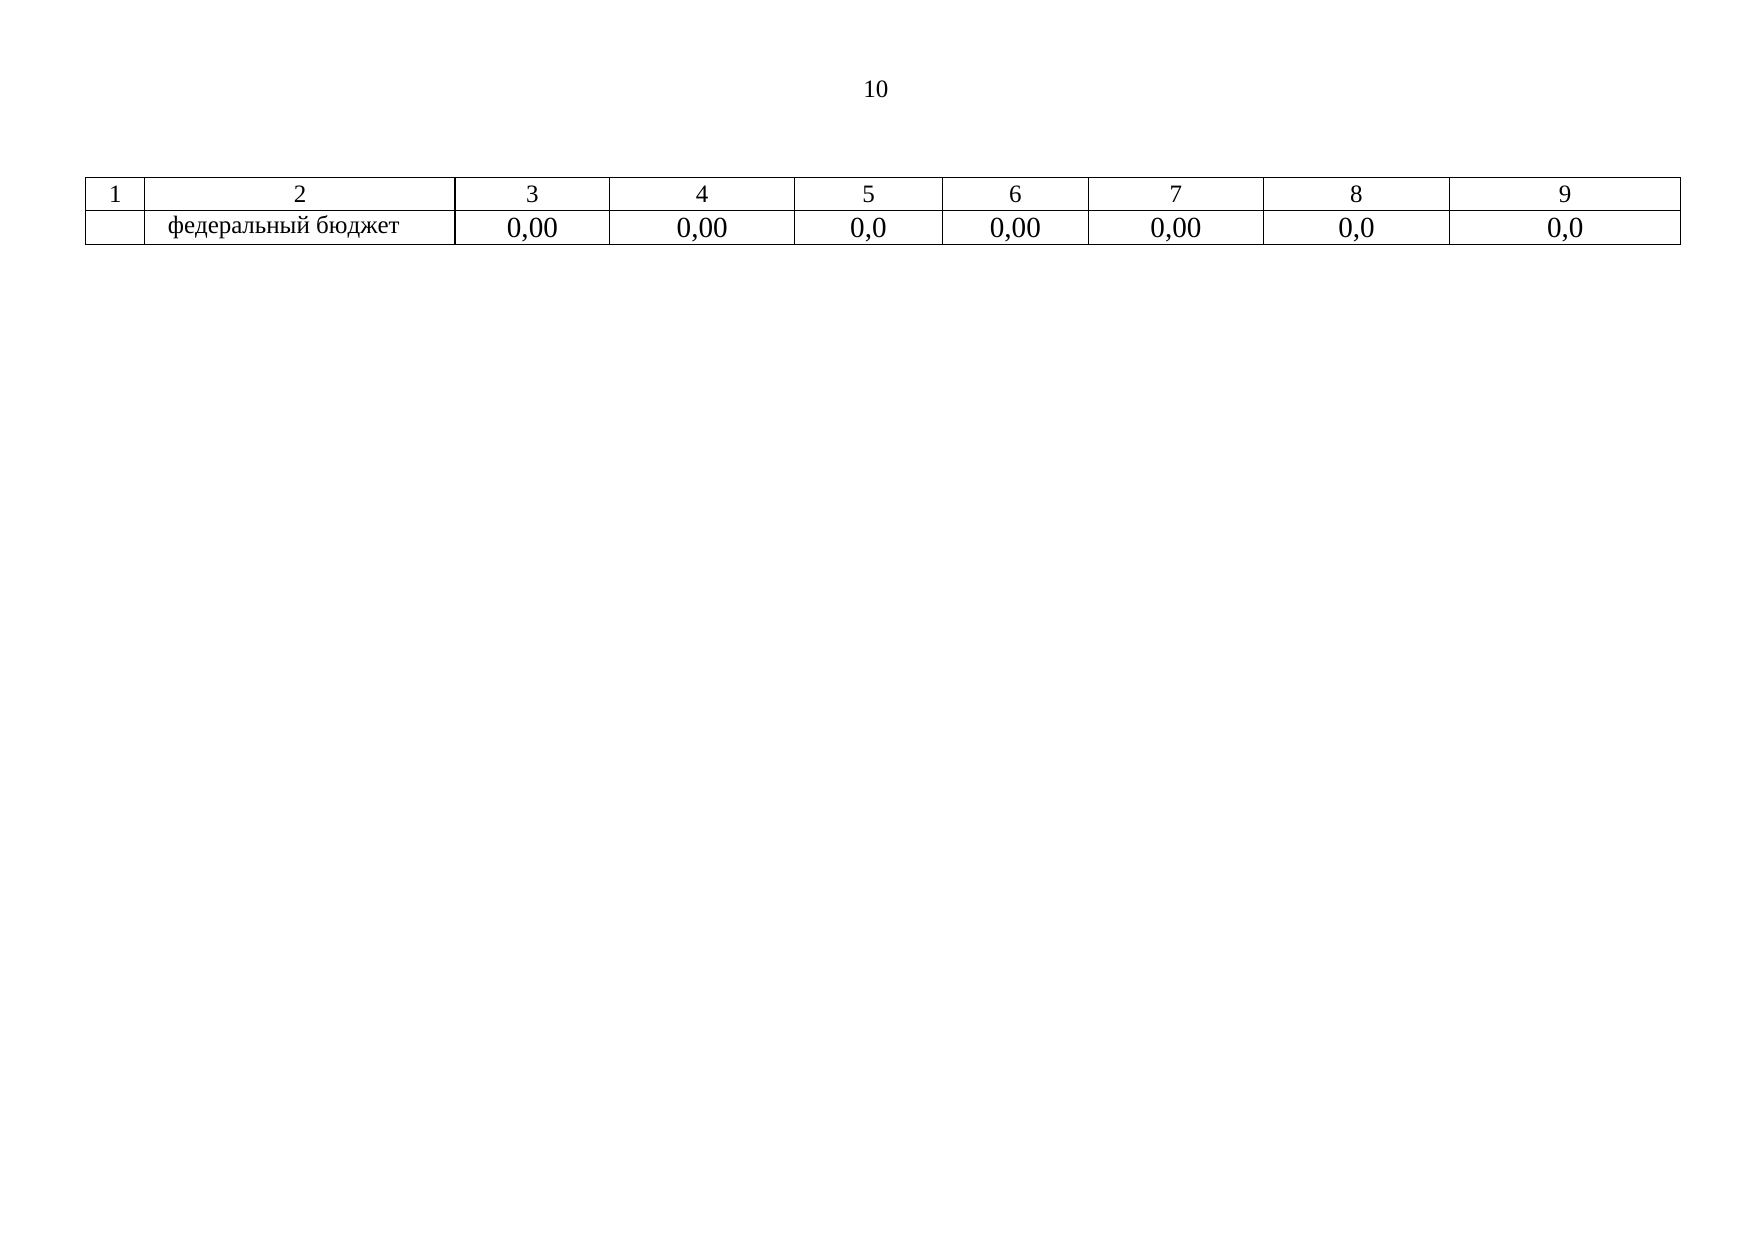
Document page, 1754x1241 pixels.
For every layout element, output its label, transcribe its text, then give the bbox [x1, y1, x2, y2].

table_cell 0,00 [943, 211, 1088, 244]
table_header 6 [943, 178, 1088, 209]
table_cell [86, 211, 144, 244]
table_cell 0,0 [1450, 211, 1680, 244]
table_cell 0,00 [610, 211, 794, 244]
table_header 7 [1089, 178, 1263, 209]
table_header 1 [86, 178, 144, 209]
table_cell федеральный бюджет [145, 211, 454, 244]
table_cell 0,00 [1089, 211, 1263, 244]
table_header 3 [456, 178, 609, 209]
table_cell 0,0 [1264, 211, 1449, 244]
table_header 4 [610, 178, 794, 209]
table_header 9 [1450, 178, 1680, 209]
table_cell 0,0 [795, 211, 942, 244]
table_header 2 [145, 178, 454, 209]
table_cell 0,00 [456, 211, 609, 244]
table_header 8 [1264, 178, 1449, 209]
table_header 5 [795, 178, 942, 209]
